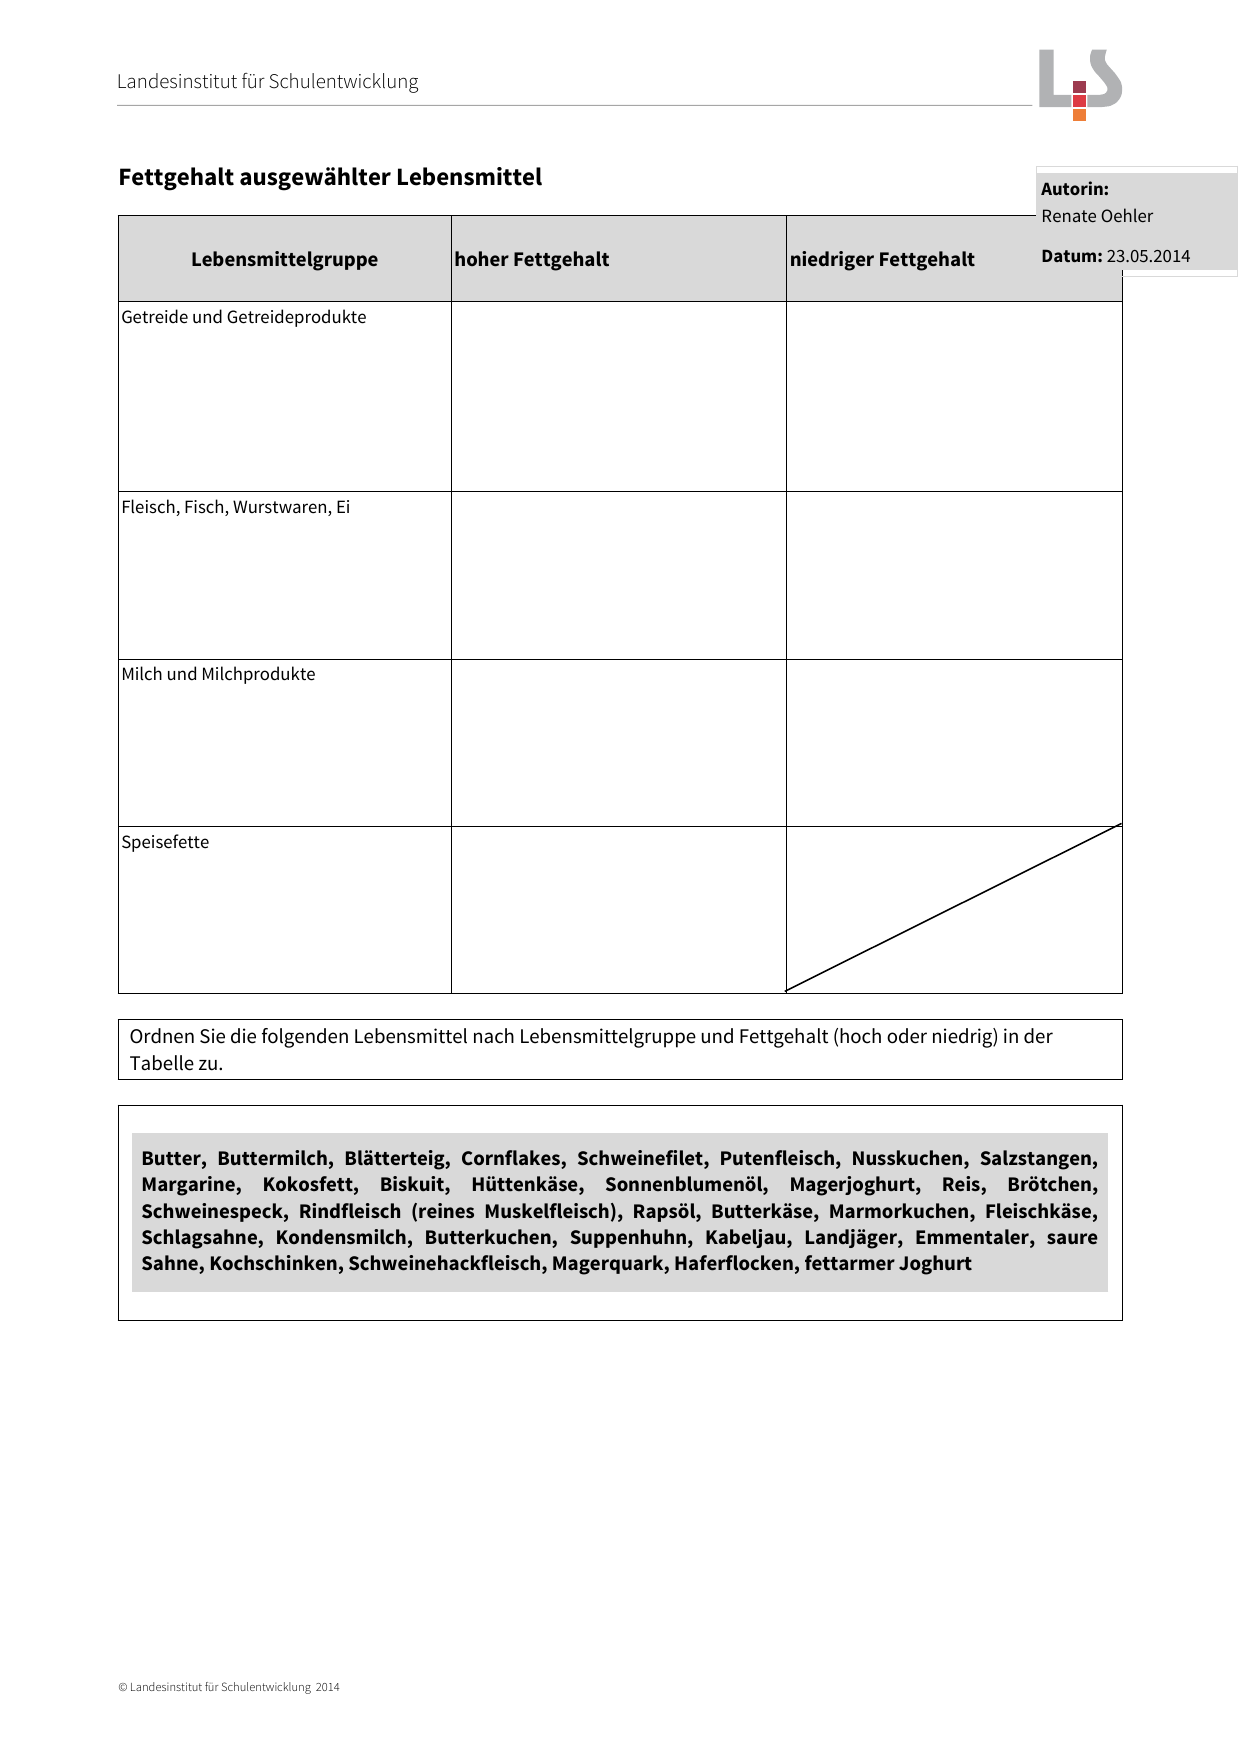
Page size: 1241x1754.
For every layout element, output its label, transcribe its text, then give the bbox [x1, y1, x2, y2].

table_cell [452, 660, 786, 826]
table_header hoher Fettgehalt [452, 216, 786, 301]
text Renate Oehler [1037, 200, 1237, 227]
table_cell [452, 492, 786, 658]
table_cell [787, 492, 1122, 658]
table_header Butter, Buttermilch, Blätterteig, Cornflakes, Schweinefilet, Putenfleisch, Nusskuchen, Salzstangen, Margarine, Kokosfett, Biskuit, Hüttenkäse, Sonnenblumenöl, Magerjoghurt, Reis, Brötchen, Schweinespeck, Rindfleisch (reines Muskelfleisch), Rapsöl, Butterkäse, Marmorkuchen, Fleischkäse, Schlagsahne, Kondensmilch, Butterkuchen, Suppenhuhn, Kabeljau, Landjäger, Emmentaler, saure Sahne, Kochschinken, Schweinehackfleisch, Magerquark, Haferflocken, fettarmer Joghurt [119, 1106, 1122, 1320]
table_cell Milch und Milchprodukte [119, 660, 451, 826]
table_cell Speisefette [119, 827, 451, 993]
table_cell [787, 660, 1122, 826]
table_header Lebensmittelgruppe [119, 216, 451, 301]
table_header niedriger Fettgehalt [787, 216, 1122, 301]
table_cell [452, 302, 786, 491]
table_cell Getreide und Getreideprodukte [119, 302, 451, 491]
text Datum: 23.05.2014 [1037, 239, 1237, 270]
text Fettgehalt ausgewählter Lebensmittel [118, 165, 886, 190]
table_cell [452, 827, 786, 993]
table_cell [787, 827, 1122, 993]
text Autorin: [1037, 173, 1237, 200]
table_header Ordnen Sie die folgenden Lebensmittel nach Lebensmittelgruppe und Fettgehalt (hoch oder niedrig) in der Tabelle zu. [119, 1020, 1122, 1078]
table_cell Fleisch, Fisch, Wurstwaren, Ei [119, 492, 451, 658]
table_cell [787, 302, 1122, 491]
